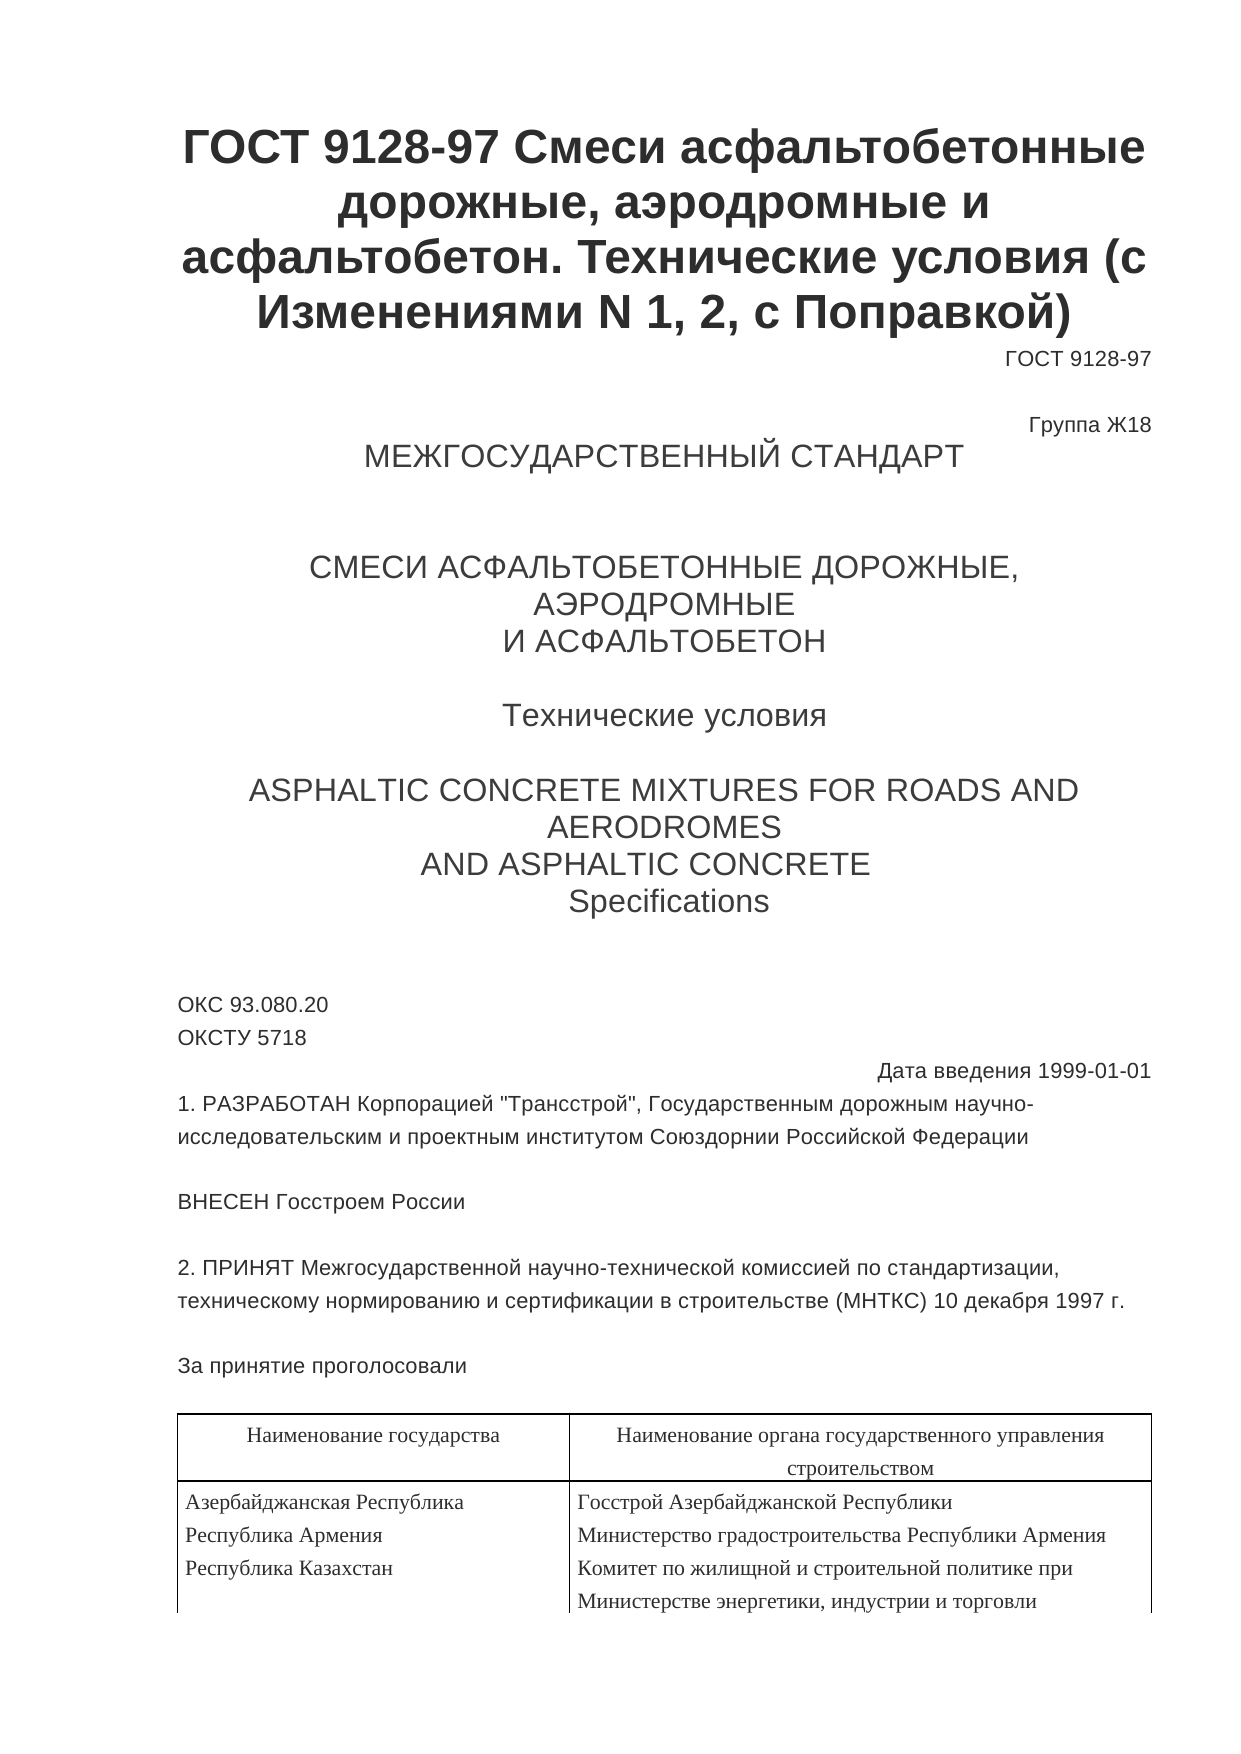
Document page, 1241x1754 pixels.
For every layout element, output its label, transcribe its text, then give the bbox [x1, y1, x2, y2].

table_cell Министерство градостроительства Республики Армения [570, 1514, 1151, 1547]
text 1. РАЗРАБОТАН Корпорацией "Трансстрой", Государственным дорожным научно-исследовательским и проектным институтом Союздорнии Российской Федерации ВНЕСЕН Госстроем России [177, 1083, 1152, 1247]
text ОКС 93.080.20 ОКСТУ 5718 [177, 919, 1152, 1050]
text ASPHALTIC CONCRETE MIXTURES FOR ROADS AND AERODROMES AND ASPHALTIC CONCRETE Specifications [177, 734, 1152, 919]
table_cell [178, 1547, 569, 1613]
text 2. ПРИНЯТ Межгосударственной научно-технической комиссией по стандартизации, техническому нормированию и сертификации в строительстве (МНТКС) 10 декабря 1997 г. За принятие проголосовали [177, 1247, 1152, 1411]
table_cell Азербайджанская Республика [178, 1482, 569, 1514]
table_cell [570, 1547, 1151, 1613]
table_cell Наименование органа государственного управления строительством [570, 1415, 1151, 1480]
table_cell Наименование государства [178, 1415, 569, 1480]
text ГОСТ 9128-97 Группа Ж18 [177, 338, 1152, 437]
text ГОСТ 9128-97 Смеси асфальтобетонные дорожные, аэродромные и асфальтобетон. Технические условия (с Изменениями N 1, 2, с Поправкой) [177, 118, 1152, 338]
text МЕЖГОСУДАРСТВЕННЫЙ СТАНДАРТ СМЕСИ АСФАЛЬТОБЕТОННЫЕ ДОРОЖНЫЕ, АЭРОДРОМНЫЕ И АСФАЛЬТОБЕТОН [177, 437, 1152, 659]
table_cell Республика Армения [178, 1514, 569, 1547]
text Технические условия [177, 659, 1152, 734]
text Дата введения 1999-01-01 [177, 1050, 1152, 1083]
table_cell Госстрой Азербайджанской Республики [570, 1482, 1151, 1514]
